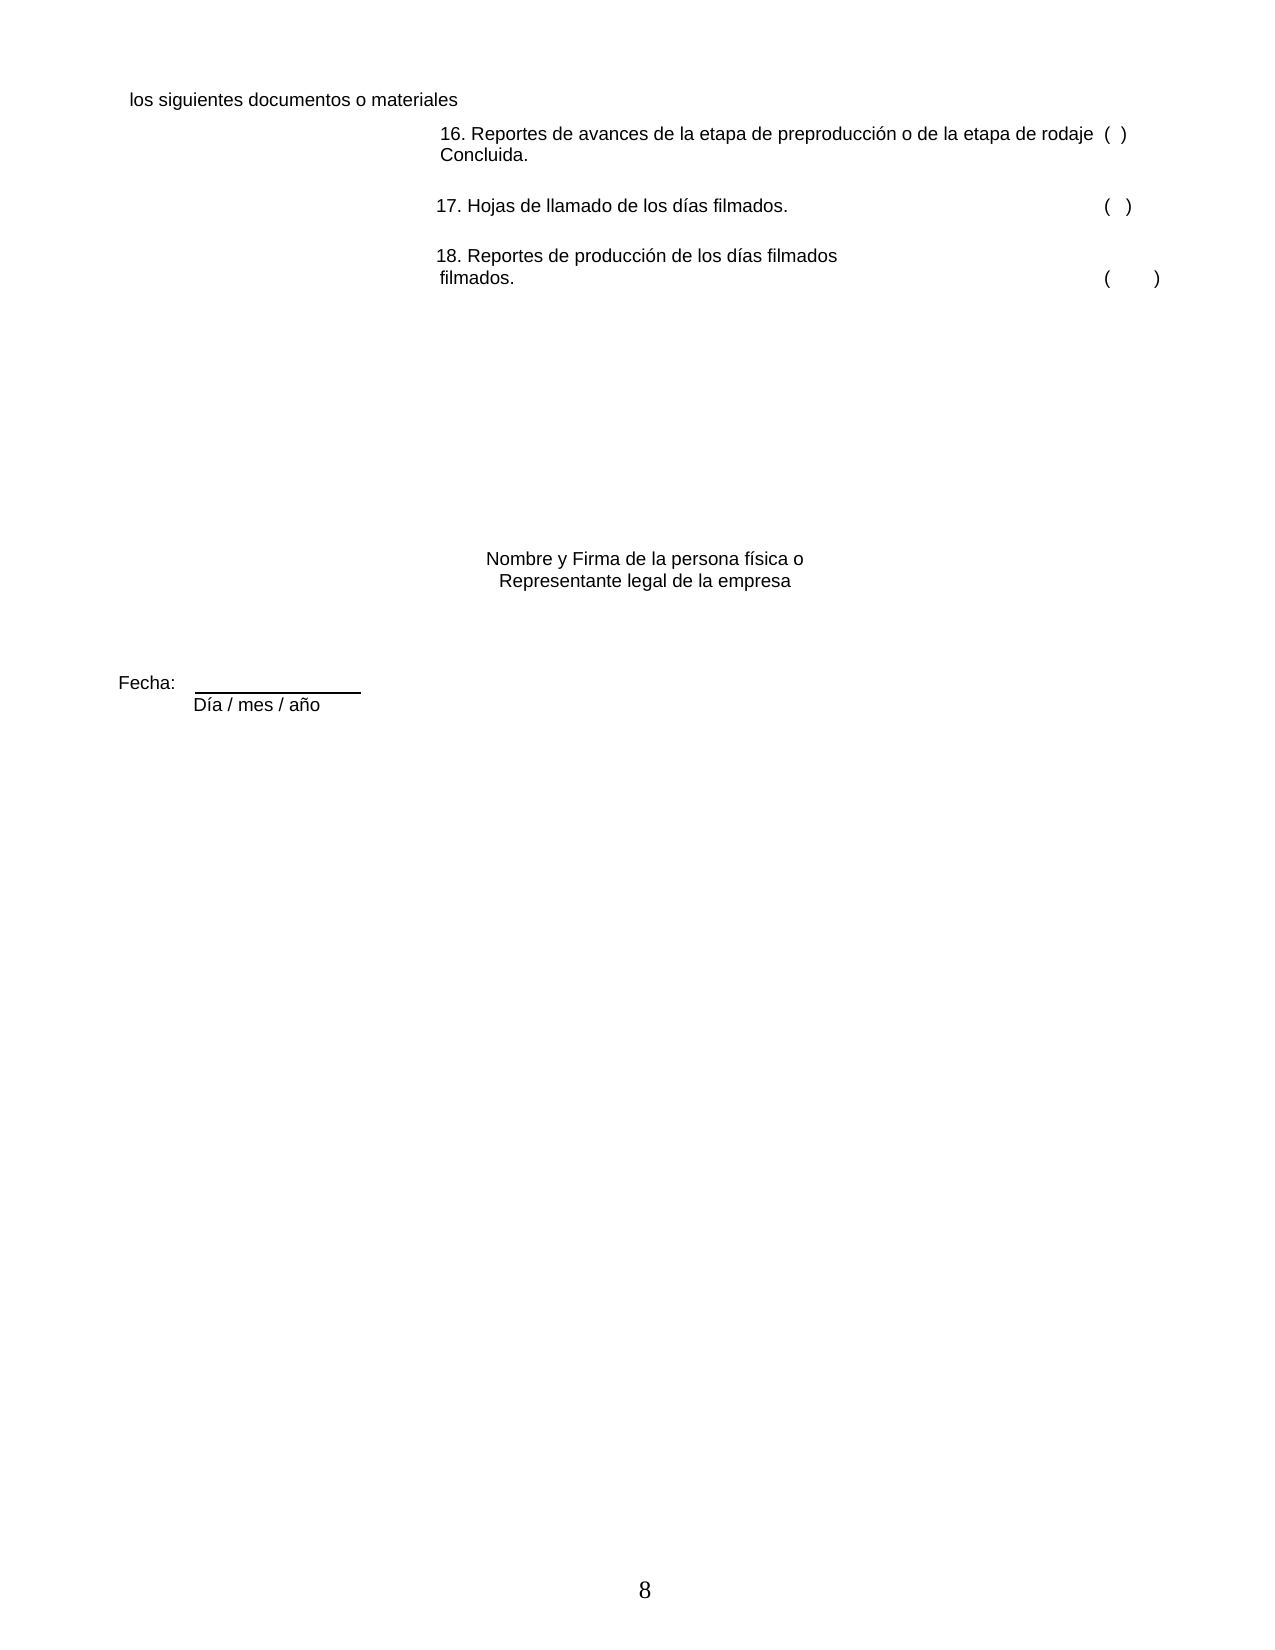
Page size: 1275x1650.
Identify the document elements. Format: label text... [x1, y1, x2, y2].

text Fecha: [118, 672, 1167, 693]
text Día / mes / año [118, 693, 1167, 715]
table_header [118, 89, 1171, 591]
